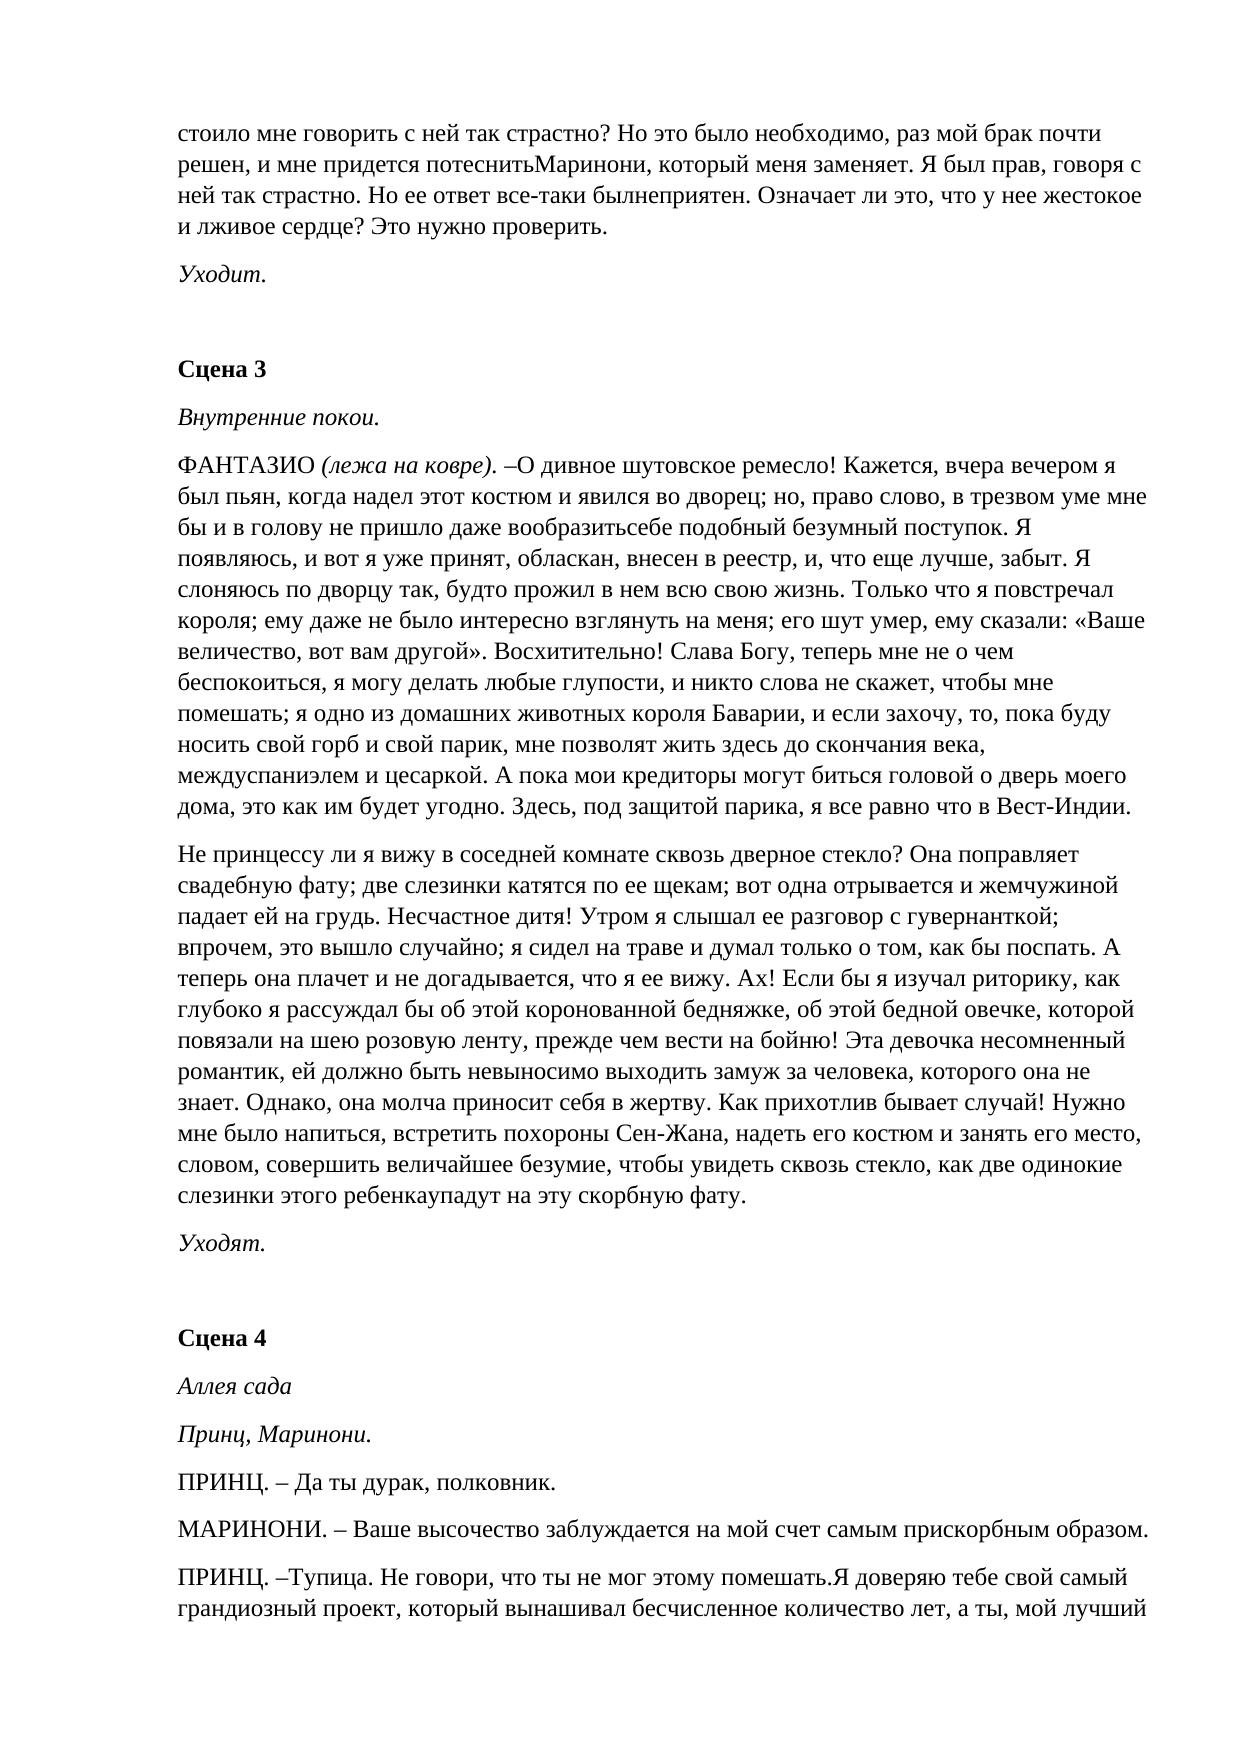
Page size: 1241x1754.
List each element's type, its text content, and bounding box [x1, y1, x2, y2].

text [177, 1562, 1152, 1622]
text Внутренние покои. [177, 402, 1152, 431]
text Сцена 4 [177, 1323, 1152, 1352]
text Аллея сада [177, 1371, 1152, 1400]
text Не принцессу ли я вижу в соседней комнате сквозь дверное стекло? Она поправляет свадебную фату; две слезинки катятся по ее щекам; вот одна отрывается и жемчужиной падает ей на грудь. Несчастное дитя! Утром я слышал ее разговор с гувернанткой; впрочем, это вышло случайно; я сидел на траве и думал только о том, как бы поспать. А теперь она плачет и не догадывается, что я ее вижу. Ах! Если бы я изучал риторику, как глубоко я рассуждал бы об этой коронованной бедняжке, об этой бедной овечке, которой повязали на шею розовую ленту, прежде чем вести на бойню! Эта девочка несомненный романтик, ей должно быть невыносимо выходить замуж за человека, которого она не знает. Однако, она молча приносит себя в жертву. Как прихотлив бывает случай! Нужно мне было напиться, встретить похороны Сен-Жана, надеть его костюм и занять его место, словом, совершить величайшее безумие, чтобы увидеть сквозь стекло, как две одинокие слезинки этого ребенкаупадут на эту скорбную фату. [177, 839, 1152, 1209]
text Сцена 3 [177, 354, 1152, 383]
text Уходит. [177, 259, 1152, 288]
text ПРИНЦ. – Да ты дурак, полковник. [177, 1467, 1152, 1495]
text Принц, Маринони. [177, 1419, 1152, 1448]
text МАРИНОНИ. – Ваше высочество заблуждается на мой счет самым прискорбным образом. [177, 1514, 1152, 1543]
text Уходят. [177, 1228, 1152, 1257]
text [177, 118, 1152, 240]
text ФАНТАЗИО (лежа на ковре). –О дивное шутовское ремесло! Кажется, вчера вечером я был пьян, когда надел этот костюм и явился во дворец; но, право слово, в трезвом уме мне бы и в голову не пришло даже вообразитьсебе подобный безумный поступок. Я появляюсь, и вот я уже принят, обласкан, внесен в реестр, и, что еще лучше, забыт. Я слоняюсь по дворцу так, будто прожил в нем всю свою жизнь. Только что я повстречал короля; ему даже не было интересно взглянуть на меня; его шут умер, ему сказали: «Ваше величество, вот вам другой». Восхитительно! Слава Богу, теперь мне не о чем беспокоиться, я могу делать любые глупости, и никто слова не скажет, чтобы мне помешать; я одно из домашних животных короля Баварии, и если захочу, то, пока буду носить свой горб и свой парик, мне позволят жить здесь до скончания века, междуспаниэлем и цесаркой. А пока мои кредиторы могут биться головой о дверь моего дома, это как им будет угодно. Здесь, под защитой парика, я все равно что в Вест-Индии. [177, 450, 1152, 820]
